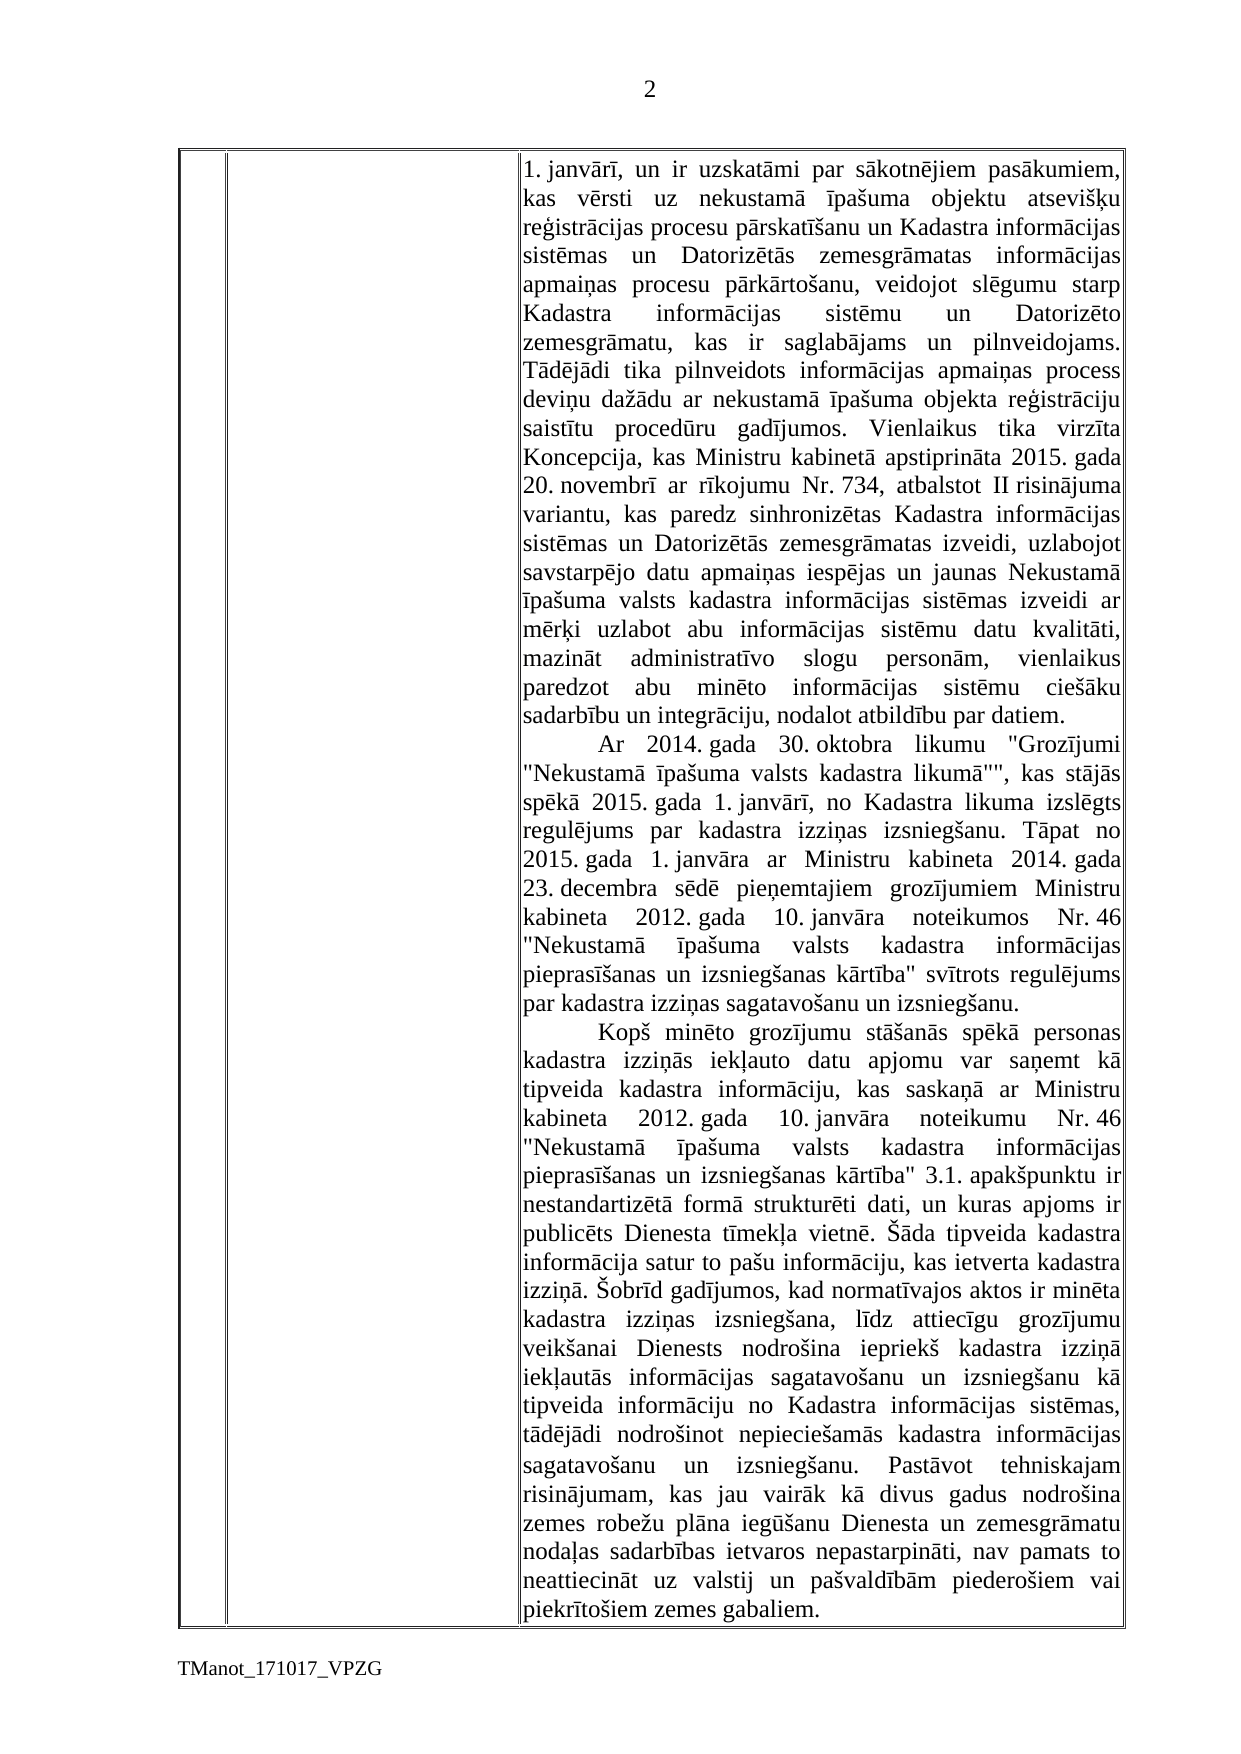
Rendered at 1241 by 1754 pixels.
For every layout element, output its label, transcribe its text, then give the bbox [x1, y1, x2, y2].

table_cell 2. [181, 151, 227, 1626]
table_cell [520, 151, 1123, 1626]
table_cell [227, 151, 519, 1626]
